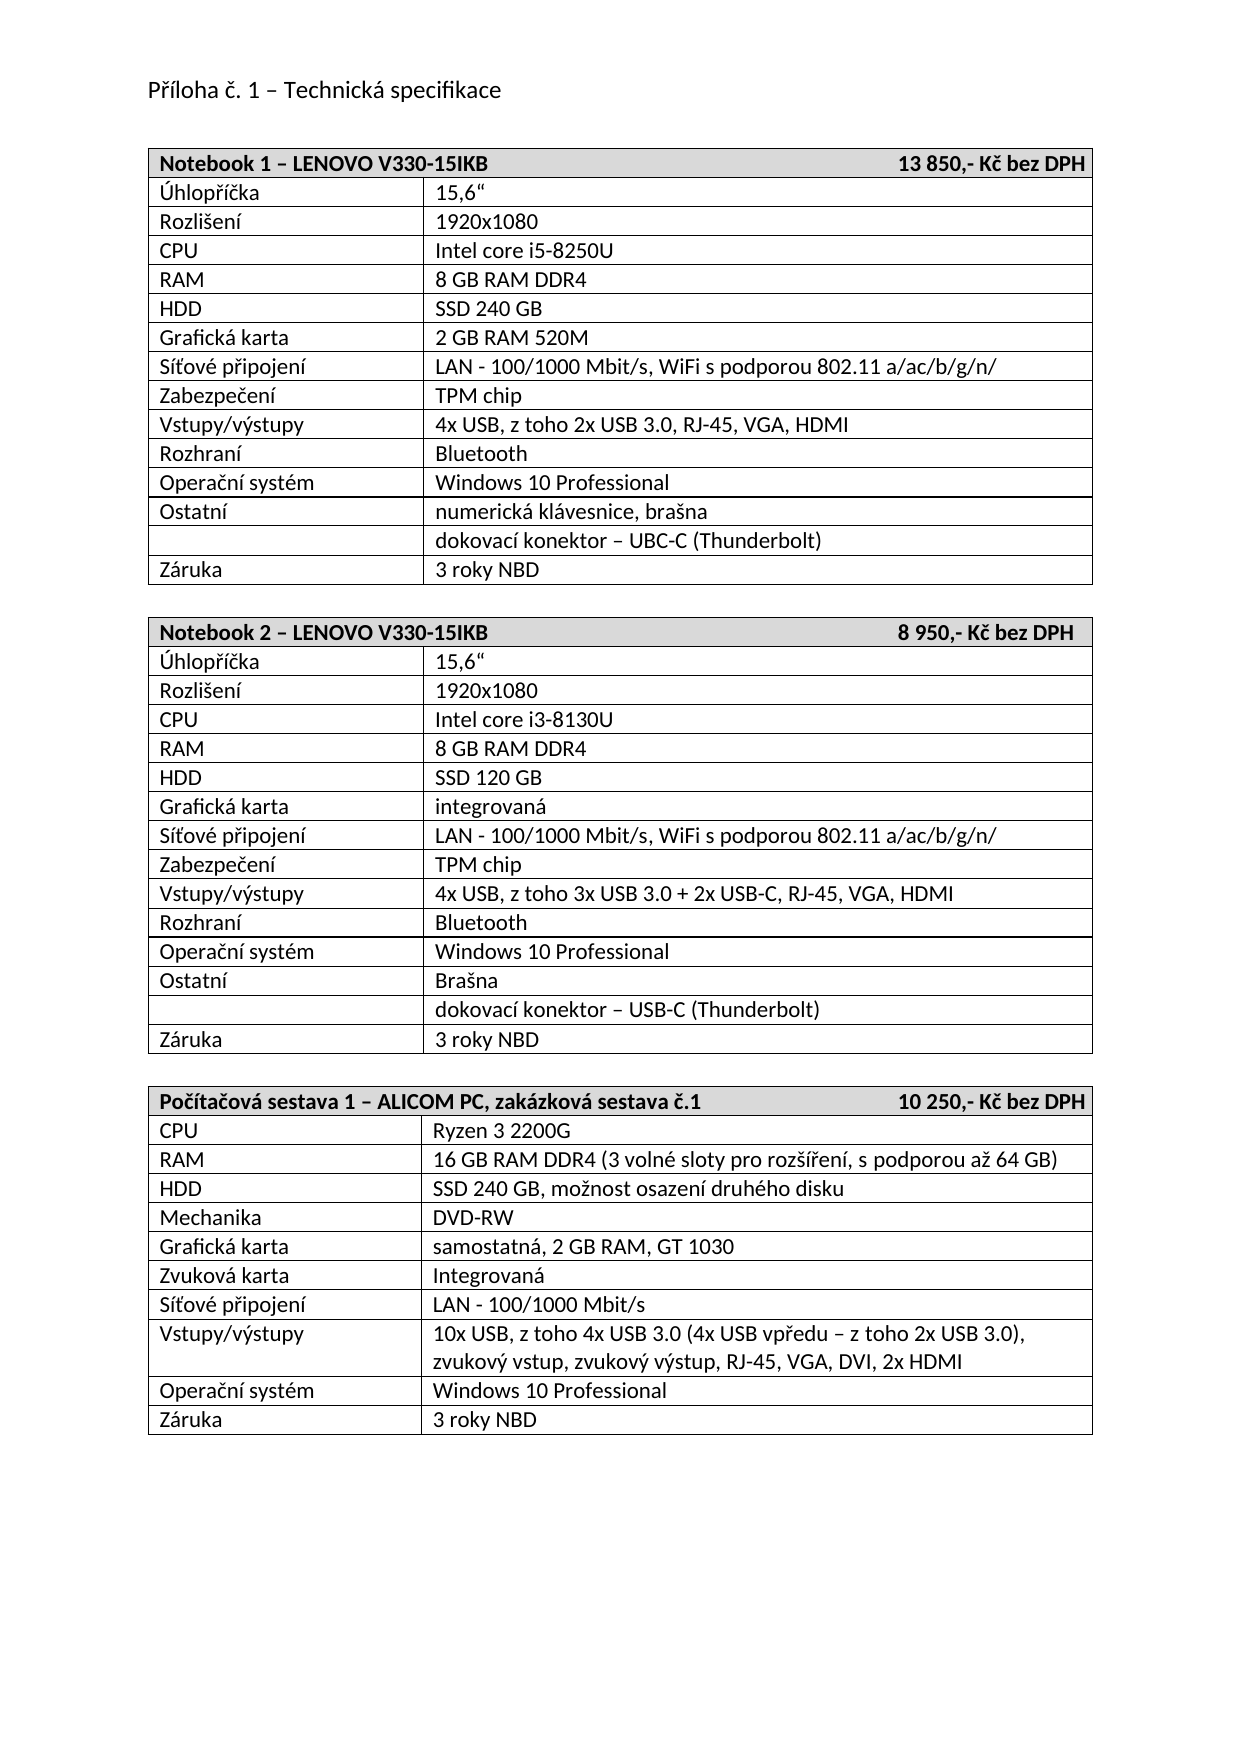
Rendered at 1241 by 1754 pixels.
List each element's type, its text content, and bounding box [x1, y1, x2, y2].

table_cell Windows 10 Professional [422, 1377, 1092, 1404]
table_cell Bluetooth [424, 439, 1092, 467]
table_cell DVD-RW [422, 1203, 1092, 1231]
table_cell 3 roky NBD [424, 556, 1092, 583]
table_cell Intel core i3-8130U [424, 705, 1092, 733]
table_cell 1920x1080 [424, 676, 1092, 704]
table_cell Ryzen 3 2200G [422, 1116, 1092, 1144]
table_cell Rozhraní [149, 909, 423, 936]
table_cell CPU [149, 705, 423, 733]
table_cell SSD 240 GB [424, 294, 1092, 322]
table_cell 15,6“ [424, 178, 1092, 206]
table_cell 4x USB, z toho 3x USB 3.0 + 2x USB-C, RJ-45, VGA, HDMI [424, 879, 1092, 907]
table_cell RAM [149, 1145, 421, 1173]
table_cell Síťové připojení [149, 1290, 421, 1318]
table_cell Síťové připojení [149, 821, 423, 849]
table_cell Bluetooth [424, 909, 1092, 936]
table_cell Síťové připojení [149, 352, 423, 380]
table_cell RAM [149, 734, 423, 762]
table_cell SSD 120 GB [424, 763, 1092, 791]
table_cell dokovací konektor – UBC-C (Thunderbolt) [424, 526, 1092, 554]
table_cell 4x USB, z toho 2x USB 3.0, RJ-45, VGA, HDMI [424, 410, 1092, 438]
table_cell Mechanika [149, 1203, 421, 1231]
table_cell TPM chip [424, 850, 1092, 878]
table_header Počítačová sestava 1 – ALICOM PC, zakázková sestava č.1 10 250,- Kč bez DPH [149, 1087, 1092, 1115]
table_cell Záruka [149, 556, 423, 583]
table_cell HDD [149, 294, 423, 322]
table_cell Rozhraní [149, 439, 423, 467]
table_cell Úhlopříčka [149, 178, 423, 206]
table_cell Operační systém [149, 468, 423, 496]
table_cell Vstupy/výstupy [149, 879, 423, 907]
table_cell CPU [149, 236, 423, 264]
table_cell SSD 240 GB, možnost osazení druhého disku [422, 1174, 1092, 1202]
table_cell 10x USB, z toho 4x USB 3.0 (4x USB vpředu – z toho 2x USB 3.0), zvukový vstup, zvukový výstup, RJ-45, VGA, DVI, 2x HDMI [422, 1320, 1092, 1376]
table_cell [149, 996, 423, 1024]
table_cell Operační systém [149, 1377, 421, 1404]
table_cell [149, 526, 423, 554]
table_cell LAN - 100/1000 Mbit/s, WiFi s podporou 802.11 a/ac/b/g/n/ [424, 352, 1092, 380]
table_cell TPM chip [424, 381, 1092, 409]
table_cell Grafická karta [149, 1232, 421, 1260]
table_cell CPU [149, 1116, 421, 1144]
table_cell samostatná, 2 GB RAM, GT 1030 [422, 1232, 1092, 1260]
table_cell Úhlopříčka [149, 647, 423, 675]
table_cell Rozlišení [149, 676, 423, 704]
table_cell Záruka [149, 1406, 421, 1434]
table_cell 1920x1080 [424, 207, 1092, 235]
table_cell Grafická karta [149, 792, 423, 820]
table_cell Integrovaná [422, 1261, 1092, 1289]
table_cell Rozlišení [149, 207, 423, 235]
table_cell Ostatní [149, 498, 423, 525]
table_cell LAN - 100/1000 Mbit/s [422, 1290, 1092, 1318]
table_cell HDD [149, 1174, 421, 1202]
table_cell Zabezpečení [149, 850, 423, 878]
table_cell Grafická karta [149, 323, 423, 351]
table_header Notebook 2 – LENOVO V330-15IKB 8 950,- Kč bez DPH [149, 618, 1092, 646]
table_cell Zabezpečení [149, 381, 423, 409]
table_cell Operační systém [149, 938, 423, 966]
table_cell Windows 10 Professional [424, 468, 1092, 496]
table_cell Vstupy/výstupy [149, 1320, 421, 1376]
table_cell 16 GB RAM DDR4 (3 volné sloty pro rozšíření, s podporou až 64 GB) [422, 1145, 1092, 1173]
table_cell numerická klávesnice, brašna [424, 498, 1092, 525]
table_cell 3 roky NBD [422, 1406, 1092, 1434]
table_cell Záruka [149, 1025, 423, 1053]
table_cell Zvuková karta [149, 1261, 421, 1289]
table_cell LAN - 100/1000 Mbit/s, WiFi s podporou 802.11 a/ac/b/g/n/ [424, 821, 1092, 849]
table_cell HDD [149, 763, 423, 791]
table_cell integrovaná [424, 792, 1092, 820]
table_header Notebook 1 – LENOVO V330-15IKB 13 850,- Kč bez DPH [149, 149, 1092, 177]
table_cell Brašna [424, 967, 1092, 994]
table_cell 8 GB RAM DDR4 [424, 265, 1092, 293]
table_cell 8 GB RAM DDR4 [424, 734, 1092, 762]
table_cell Ostatní [149, 967, 423, 994]
table_cell 2 GB RAM 520M [424, 323, 1092, 351]
table_cell Vstupy/výstupy [149, 410, 423, 438]
table_cell 15,6“ [424, 647, 1092, 675]
table_cell RAM [149, 265, 423, 293]
table_cell Intel core i5-8250U [424, 236, 1092, 264]
table_cell 3 roky NBD [424, 1025, 1092, 1053]
table_cell dokovací konektor – USB-C (Thunderbolt) [424, 996, 1092, 1024]
table_cell Windows 10 Professional [424, 938, 1092, 966]
